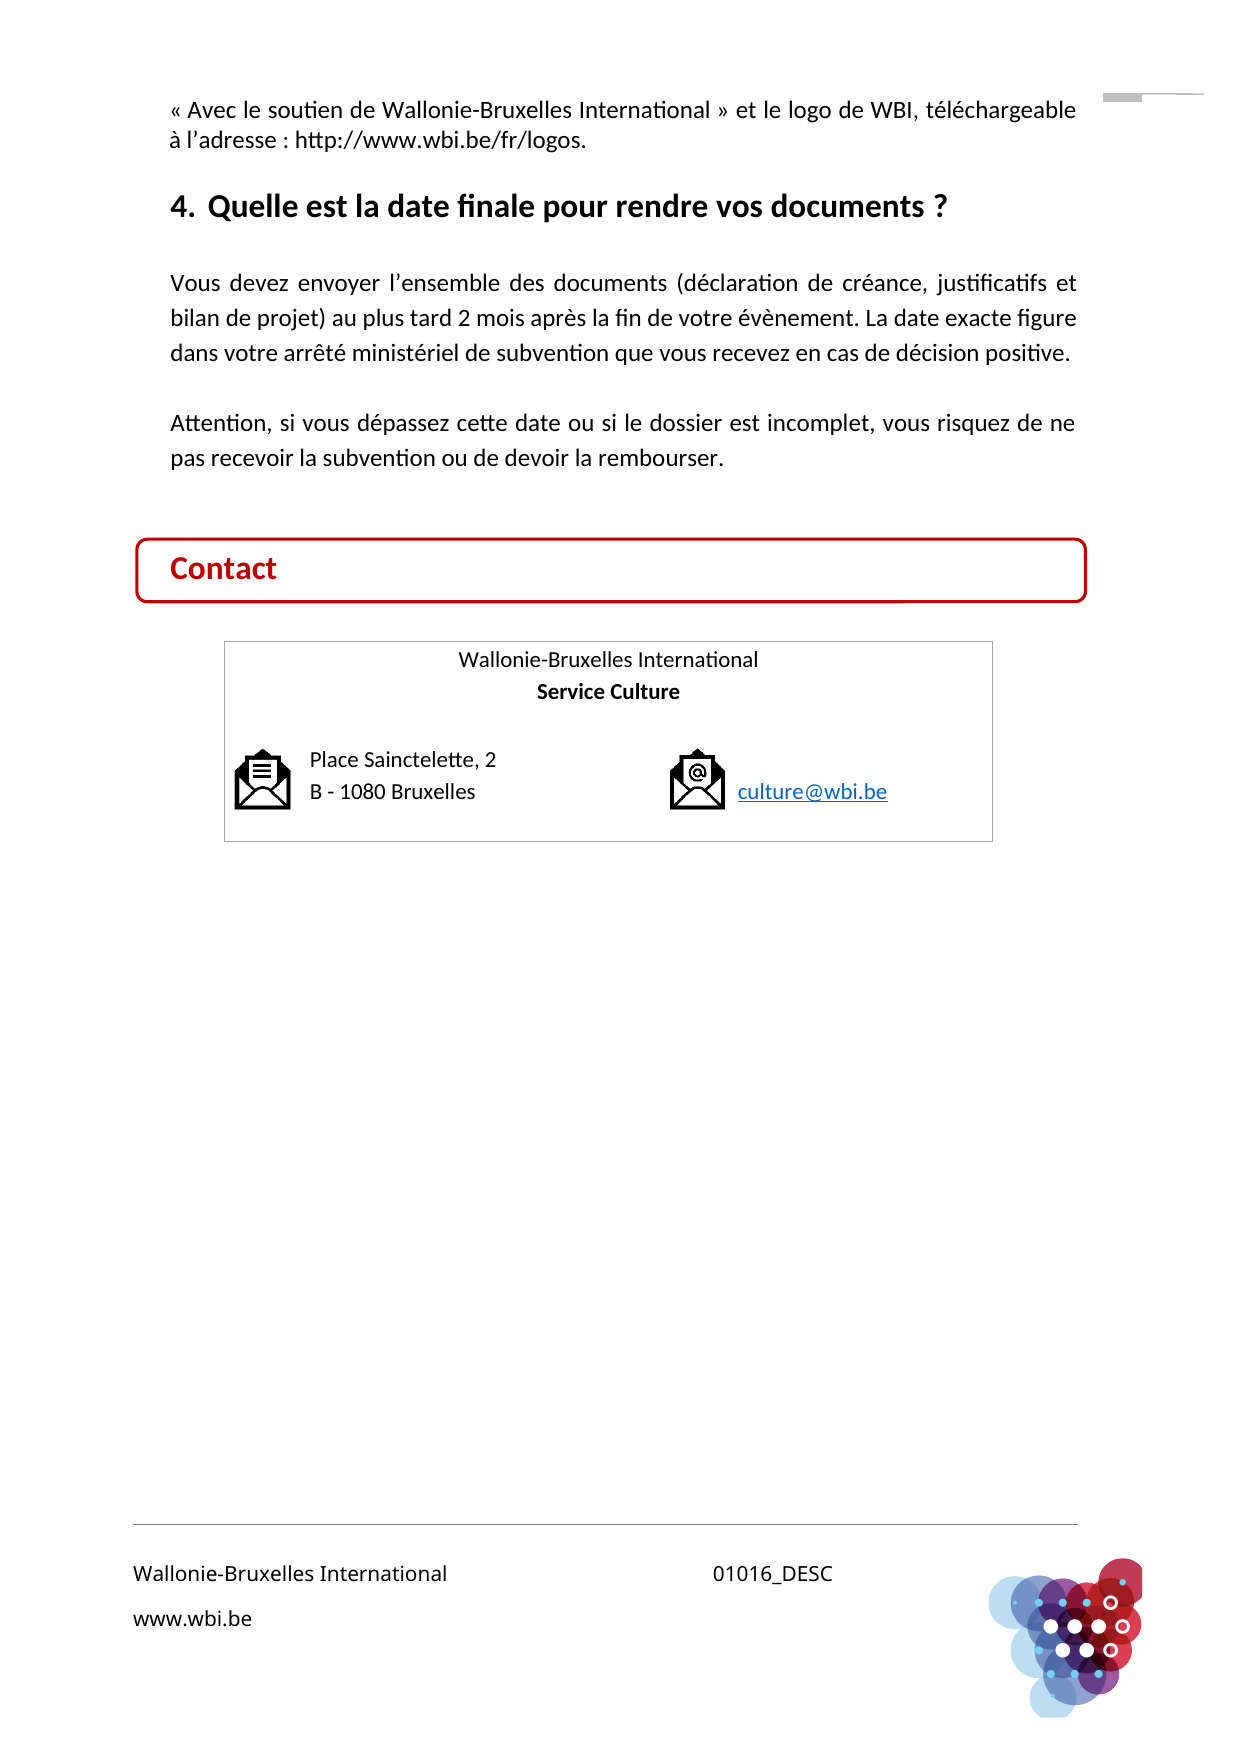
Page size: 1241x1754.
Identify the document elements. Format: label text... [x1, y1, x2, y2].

subtitle Quelle est la date finale pour rendre vos documents ? [170, 186, 1078, 226]
picture [988, 1558, 1142, 1718]
table_cell Place Sainctelette, 2 B - 1080 Bruxelles [225, 745, 653, 841]
subtitle Contact [170, 547, 1078, 588]
text « Avec le soutien de Wallonie-Bruxelles International » et le logo de WBI, téléchargeable à l’adresse : http://www.wbi.be/fr/logos. [169, 94, 1078, 155]
text Vous devez envoyer l’ensemble des documents (déclaration de créance, justificatifs et bilan de projet) au plus tard 2 mois après la fin de votre évènement. La date exacte figure dans votre arrêté ministériel de subvention que vous recevez en cas de décision positive. [170, 267, 1078, 368]
picture [228, 745, 294, 812]
table_cell culture@wbi.be [653, 745, 992, 841]
table_header Wallonie-Bruxelles International Service Culture [225, 642, 992, 745]
text Attention, si vous dépassez cette date ou si le dossier est incomplet, vous risquez de ne pas recevoir la subvention ou de devoir la rembourser. [170, 407, 1078, 473]
picture [664, 745, 730, 812]
